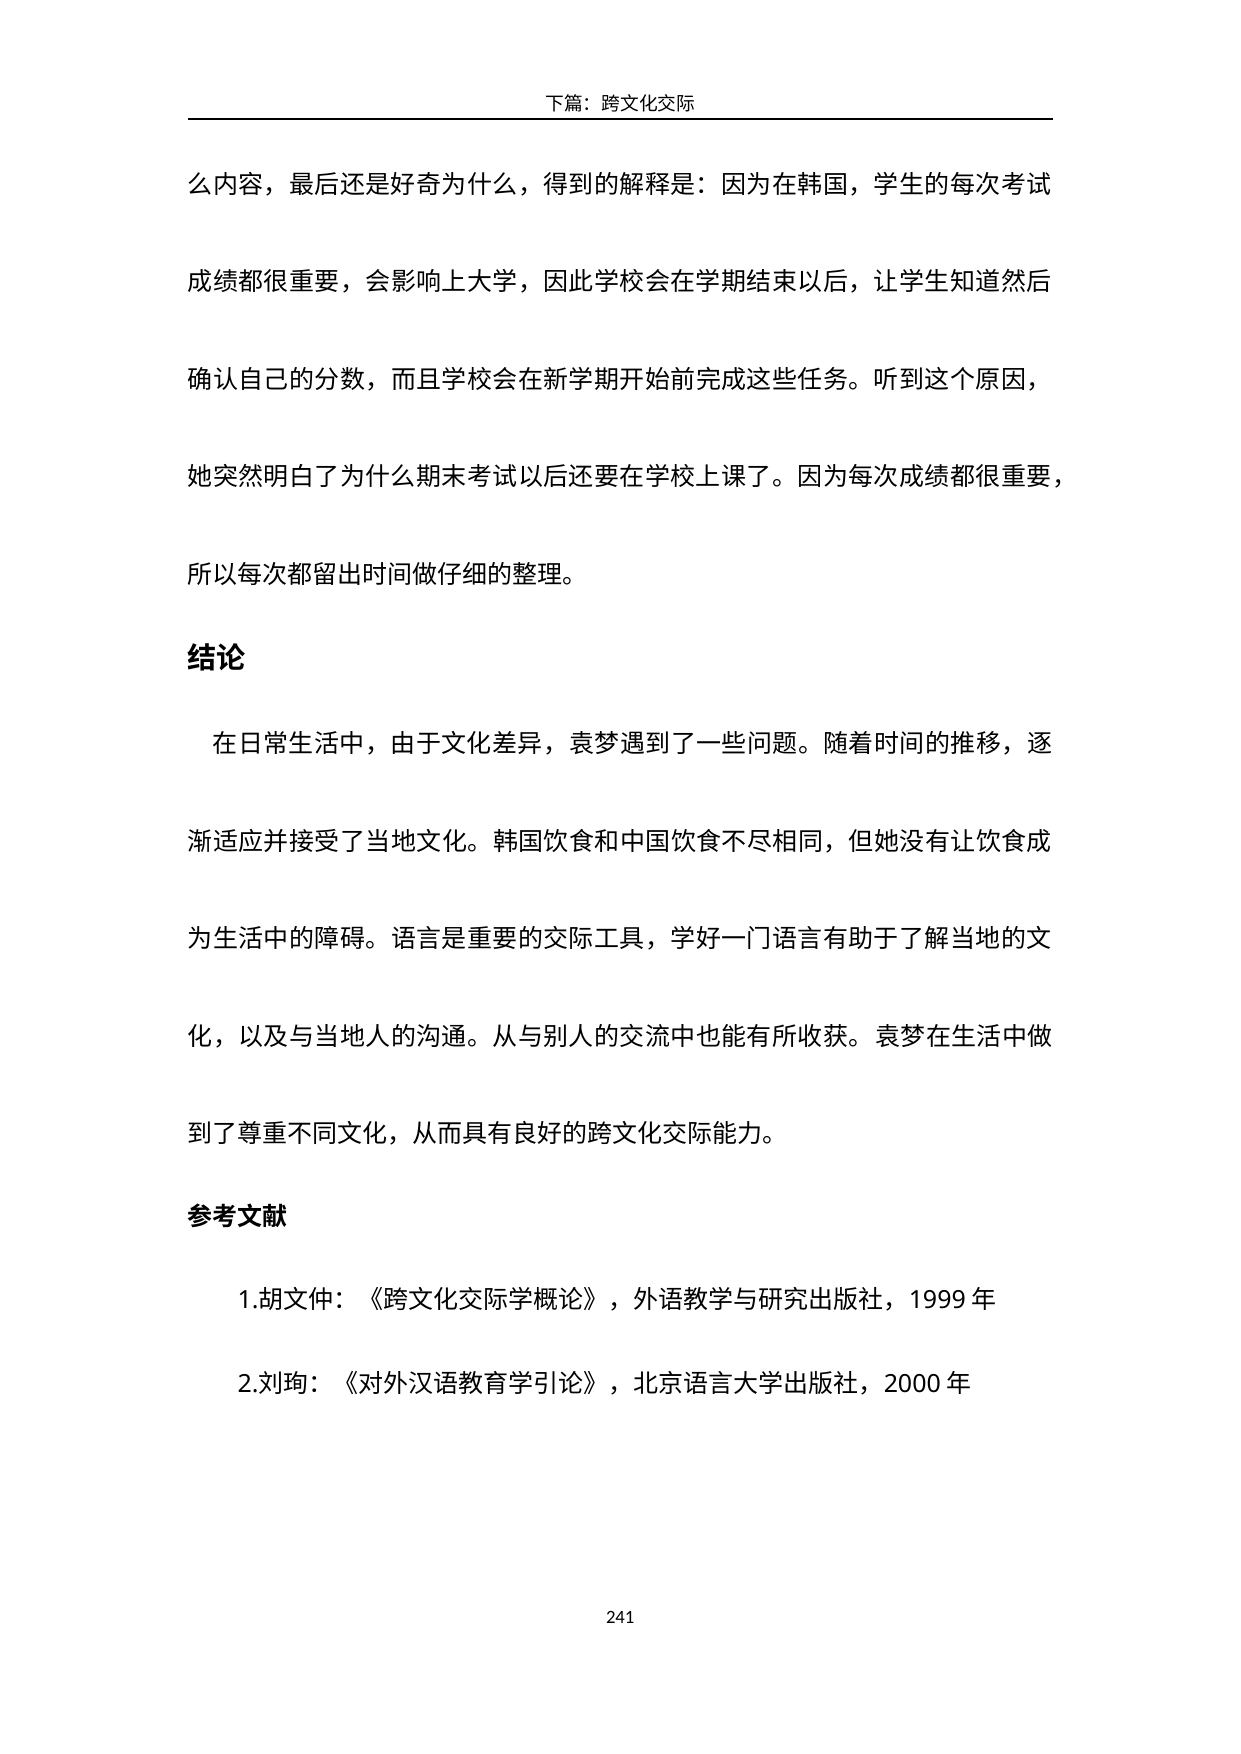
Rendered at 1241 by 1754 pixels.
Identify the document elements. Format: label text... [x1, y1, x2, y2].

subtitle 参考文献 [187, 1182, 1053, 1247]
subtitle 结论 [187, 623, 1053, 688]
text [187, 150, 1053, 605]
text 1.胡文仲：《跨文化交际学概论》，外语教学与研究出版社，1999年 [187, 1266, 1053, 1331]
text 2.刘珣：《对外汉语教育学引论》，北京语言大学出版社，2000年 [187, 1349, 1053, 1414]
text 在日常生活中，由于文化差异，袁梦遇到了一些问题。随着时间的推移，逐渐适应并接受了当地文化。韩国饮食和中国饮食不尽相同，但她没有让饮食成为生活中的障碍。语言是重要的交际工具，学好一门语言有助于了解当地的文化，以及与当地人的沟通。从与别人的交流中也能有所收获。袁梦在生活中做到了尊重不同文化，从而具有良好的跨文化交际能力。 [187, 709, 1053, 1164]
